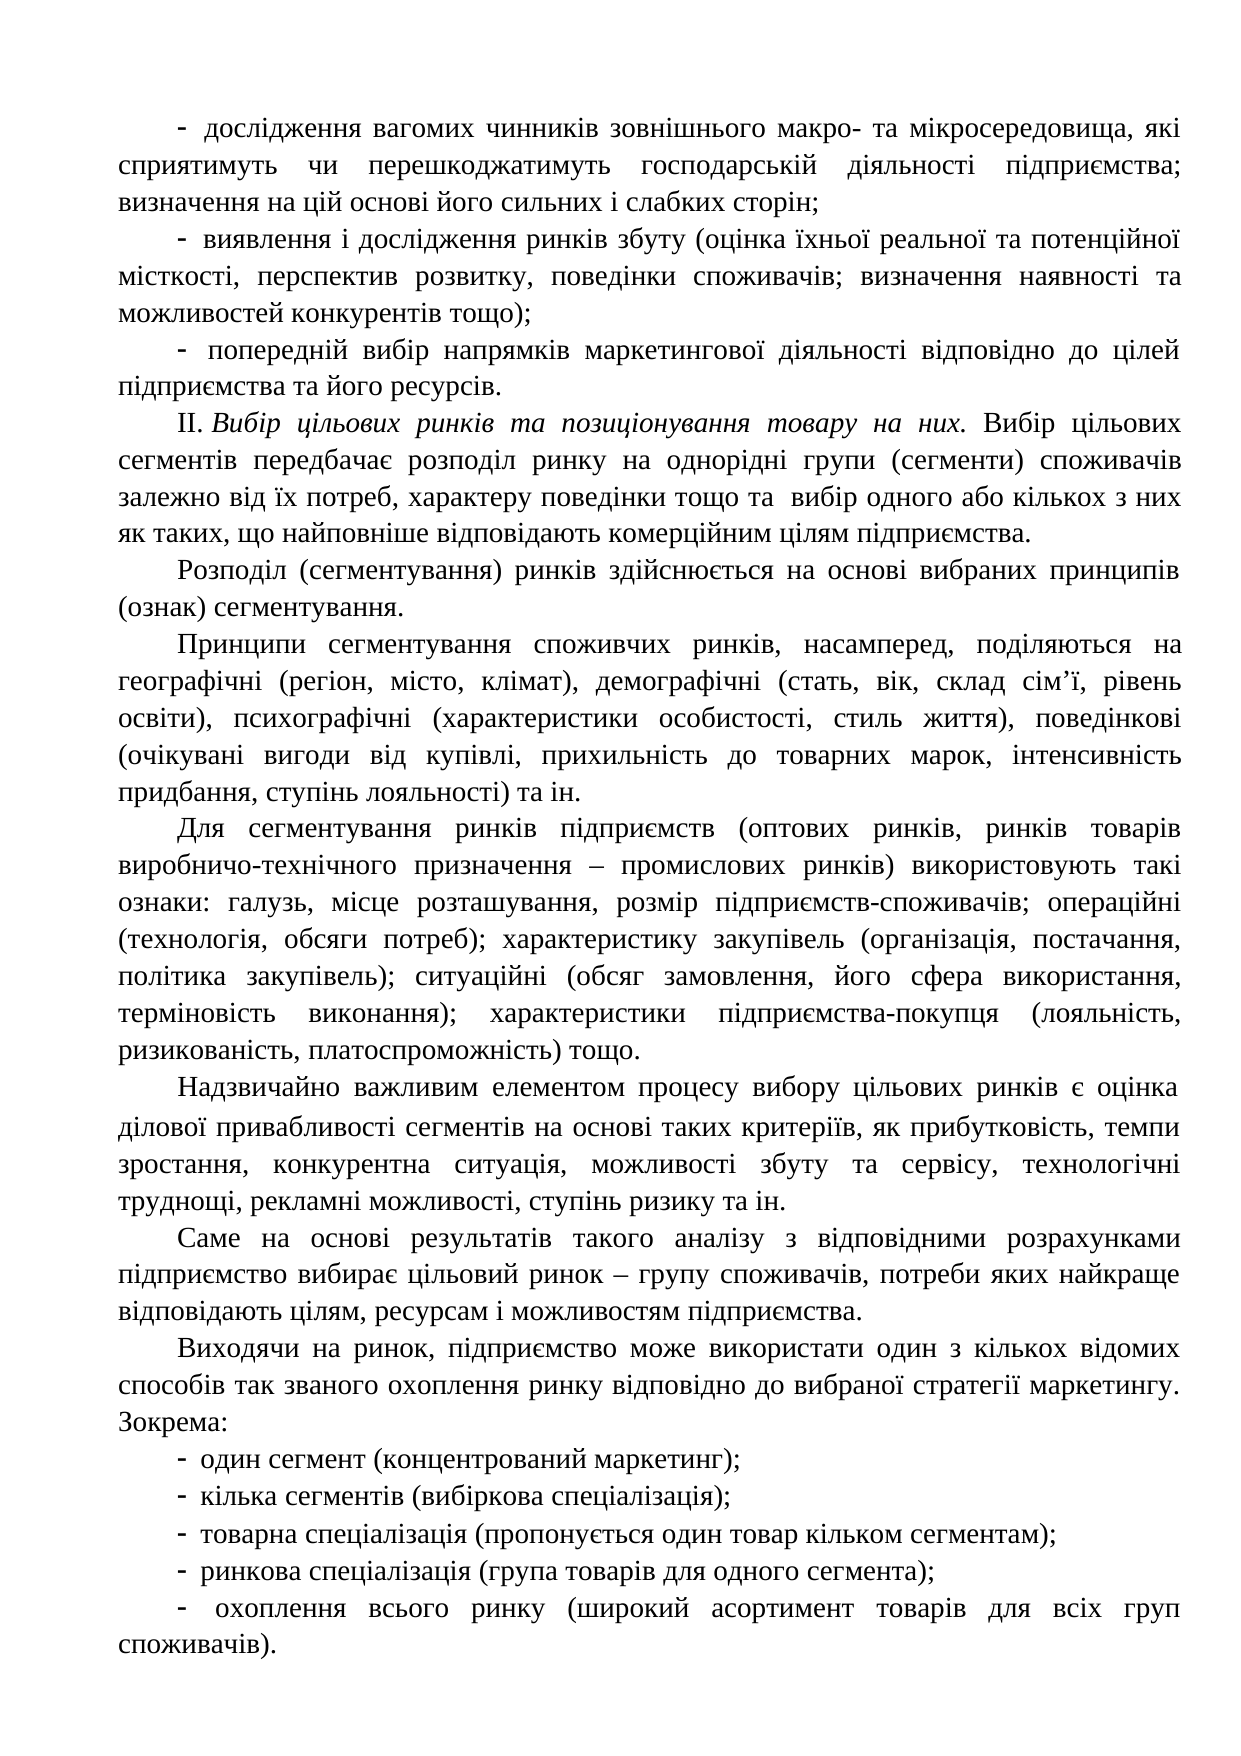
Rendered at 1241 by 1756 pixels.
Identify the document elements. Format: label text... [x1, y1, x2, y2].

text Принципи сегментування споживчих ринків, насамперед, поділяються на географічні (регіон, місто, клімат), демографічні (стать, вік, склад сім’ї, рівень освіти), психографічні (характеристики особистості, стиль життя), поведінкові (очікувані вигоди від купівлі, прихильність до товарних марок, інтенсивність придбання, ступінь лояльності) та ін. [118, 626, 1182, 807]
list Вибір цільових ринків та позиціонування товару на них. Вибір цільових сегментів передбачає розподіл ринку на однорідні групи (сегменти) споживачів залежно від їх потреб, характеру поведінки тощо та вибір одного або кількох з них як таких, що найповніше відповідають комерційним цілям підприємства. [118, 405, 1182, 549]
list ринкова спеціалізація (група товарів для одного сегмента); [177, 1553, 1203, 1587]
list один сегмент (концентрований маркетинг); [177, 1441, 1203, 1475]
list дослідження вагомих чинників зовнішнього макро- та мікросередовища, які сприятимуть чи перешкоджатимуть господарській діяльності підприємства; визначення на цій основі його сильних і слабких сторін; [118, 110, 1181, 218]
list попередній вибір напрямків маркетингової діяльності відповідно до цілей підприємства та його ресурсів. [118, 332, 1181, 402]
text Надзвичайно важливим елементом процесу вибору цільових ринків є оцінка [177, 1069, 1203, 1102]
list кілька сегментів (вибіркова спеціалізація); [177, 1478, 1203, 1512]
list охоплення всього ринку (широкий асортимент товарів для всіх груп споживачів). [118, 1590, 1181, 1660]
list виявлення і дослідження ринків збуту (оцінка їхньої реальної та потенційної місткості, перспектив розвитку, поведінки споживачів; визначення наявності та можливостей конкурентів тощо); [118, 221, 1181, 329]
text Розподіл (сегментування) ринків здійснюється на основі вибраних принципів (ознак) сегментування. [118, 552, 1181, 623]
text Виходячи на ринок, підприємство може використати один з кількох відомих способів так званого охоплення ринку відповідно до вибраної стратегії маркетингу. Зокрема: [118, 1330, 1181, 1438]
list товарна спеціалізація (пропонується один товар кільком сегментам); [177, 1516, 1203, 1549]
text ділової привабливості сегментів на основі таких критеріїв, як прибутковість, темпи зростання, конкурентна ситуація, можливості збуту та сервісу, технологічні труднощі, рекламні можливості, ступінь ризику та ін. [118, 1109, 1181, 1216]
text Саме на основі результатів такого аналізу з відповідними розрахунками підприємство вибирає цільовий ринок – групу споживачів, потреби яких найкраще відповідають цілям, ресурсам і можливостям підприємства. [118, 1220, 1181, 1327]
text Для сегментування ринків підприємств (оптових ринків, ринків товарів виробничо-технічного призначення – промислових ринків) використовують такі ознаки: галузь, місце розташування, розмір підприємств-споживачів; операційні (технологія, обсяги потреб); характеристику закупівель (організація, постачання, політика закупівель); ситуаційні (обсяг замовлення, його сфера використання, терміновість виконання); характеристики підприємства-покупця (лояльність, ризикованість, платоспроможність) тощо. [118, 811, 1181, 1065]
